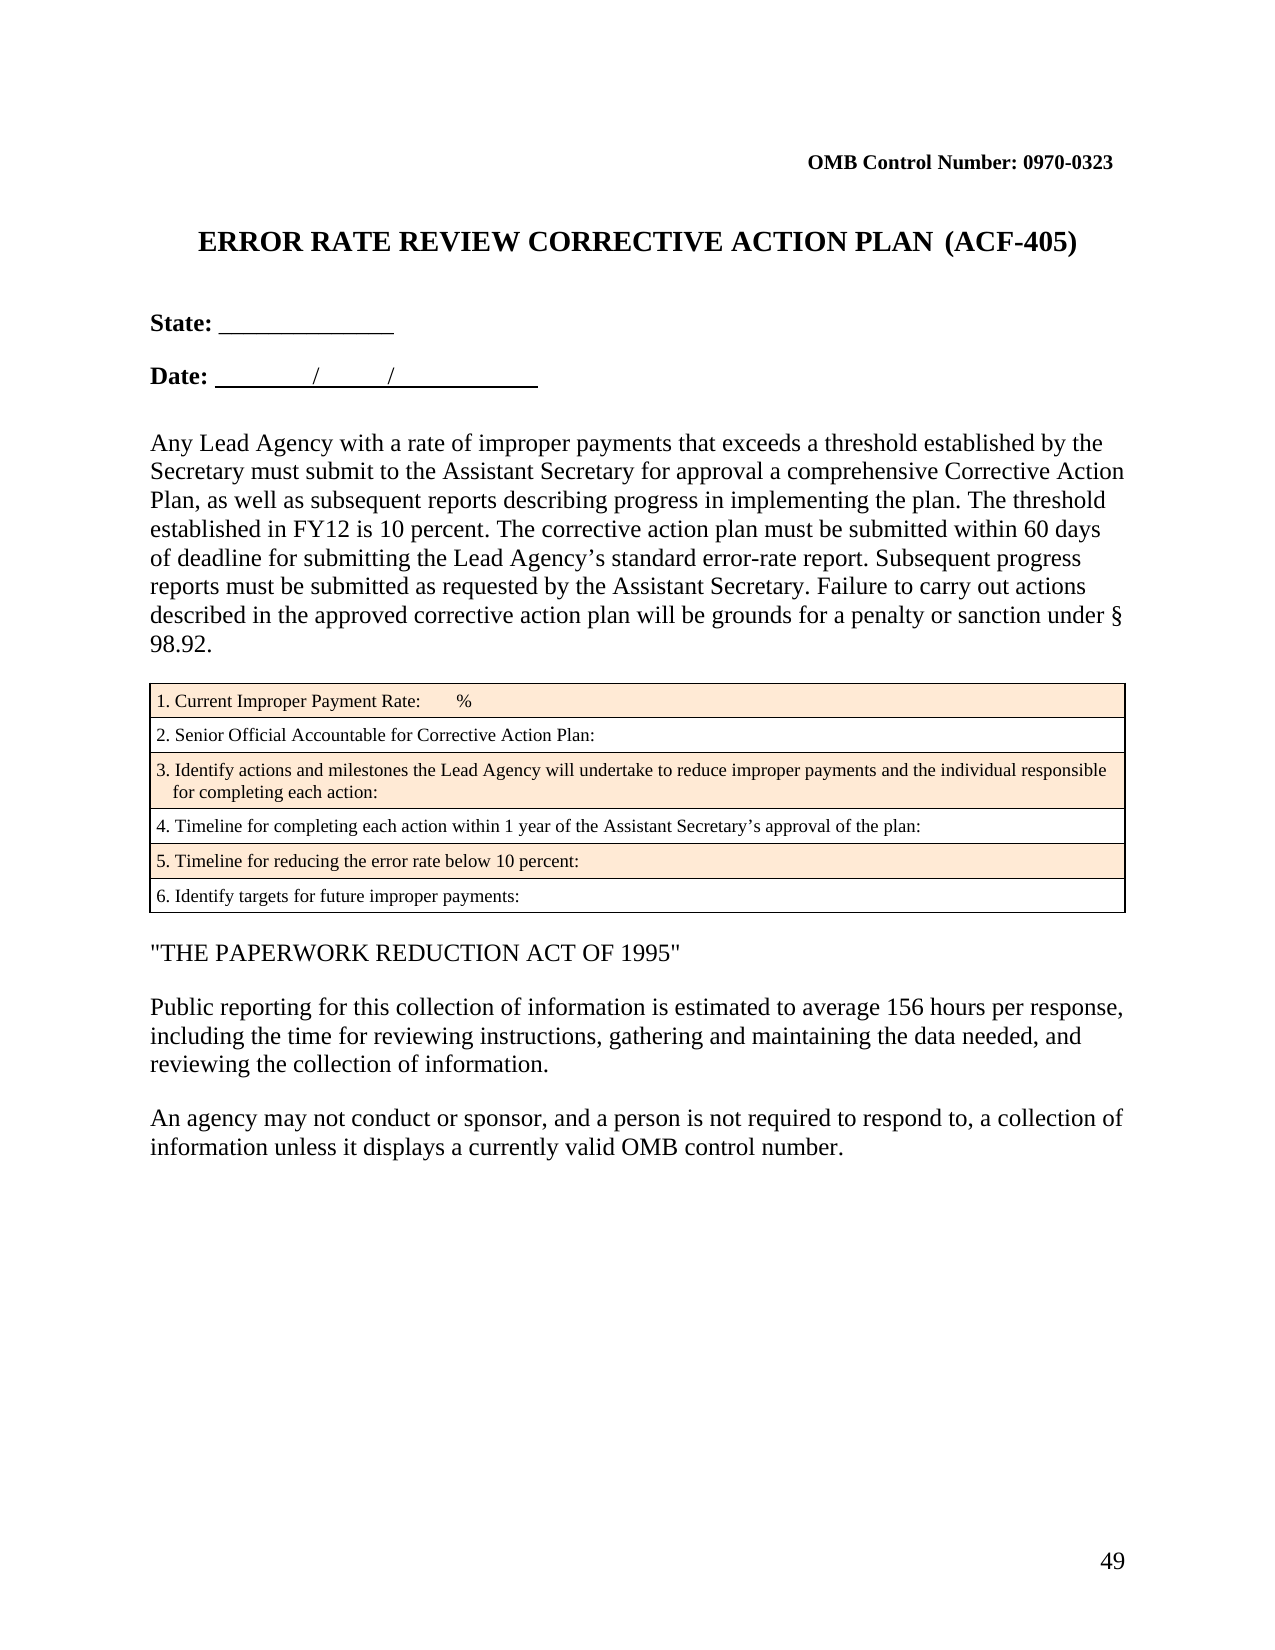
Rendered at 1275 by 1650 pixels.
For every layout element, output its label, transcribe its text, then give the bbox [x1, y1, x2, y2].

text State: ______________ [150, 308, 1125, 336]
text Public reporting for this collection of information is estimated to average 156 hours per response, including the time for reviewing instructions, gathering and maintaining the data needed, and reviewing the collection of information. [150, 992, 1125, 1078]
text OMB Control Number: 0970-0323 [150, 150, 1113, 174]
text Date: / / [150, 361, 1125, 390]
text "THE PAPERWORK REDUCTION ACT OF 1995" [150, 938, 1125, 967]
table_header 1. Current Improper Payment Rate: % [151, 684, 1124, 717]
text Any Lead Agency with a rate of improper payments that exceeds a threshold established by the Secretary must submit to the Assistant Secretary for approval a comprehensive Corrective Action Plan, as well as subsequent reports describing progress in implementing the plan. The threshold established in FY12 is 10 percent. The corrective action plan must be submitted within 60 days of deadline for submitting the Lead Agency’s standard error-rate report. Subsequent progress reports must be submitted as requested by the Assistant Secretary. Failure to carry out actions described in the approved corrective action plan will be grounds for a penalty or sanction under § 98.92. [150, 428, 1125, 658]
table_cell 3. Identify actions and milestones the Lead Agency will undertake to reduce improper payments and the individual responsible for completing each action: [151, 753, 1124, 808]
table_cell 2. Senior Official Accountable for Corrective Action Plan: [151, 718, 1124, 752]
text An agency may not conduct or sponsor, and a person is not required to respond to, a collection of information unless it displays a currently valid OMB control number. [150, 1103, 1125, 1161]
table_cell 5. Timeline for reducing the error rate below 10 percent: [151, 844, 1124, 878]
table_cell 4. Timeline for completing each action within 1 year of the Assistant Secretary’s approval of the plan: [151, 809, 1124, 843]
table_cell 6. Identify targets for future improper payments: [151, 879, 1124, 912]
text ERROR RATE REVIEW CORRECTIVE ACTION PLAN (ACF-405) [150, 224, 1125, 258]
